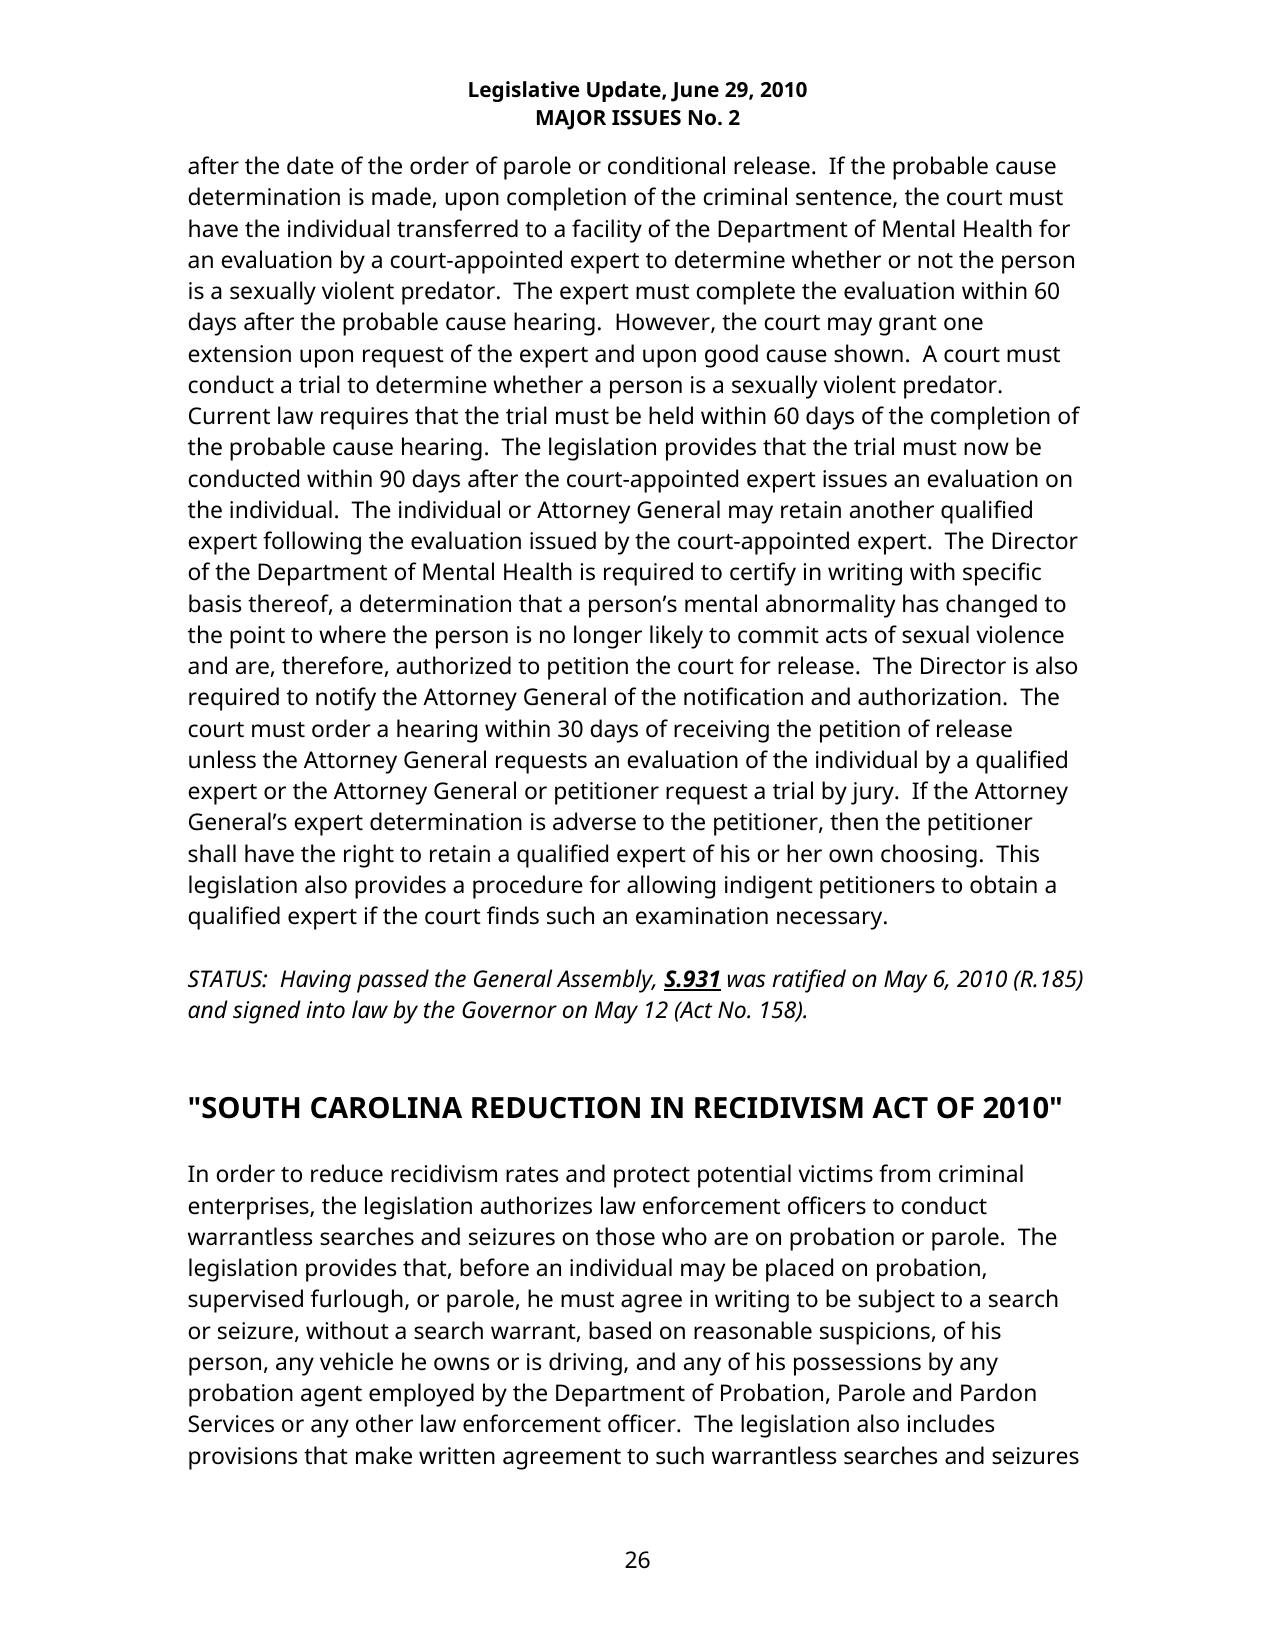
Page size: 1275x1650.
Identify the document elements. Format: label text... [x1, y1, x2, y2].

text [187, 150, 1087, 931]
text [187, 1158, 1087, 1471]
text STATUS: Having passed the General Assembly, S.931 was ratified on May 6, 2010 (R.185) and signed into law by the Governor on May 12 (Act No. 158). [187, 962, 1087, 1025]
text "SOUTH CAROLINA REDUCTION IN RECIDIVISM ACT OF 2010" [187, 1087, 1087, 1127]
